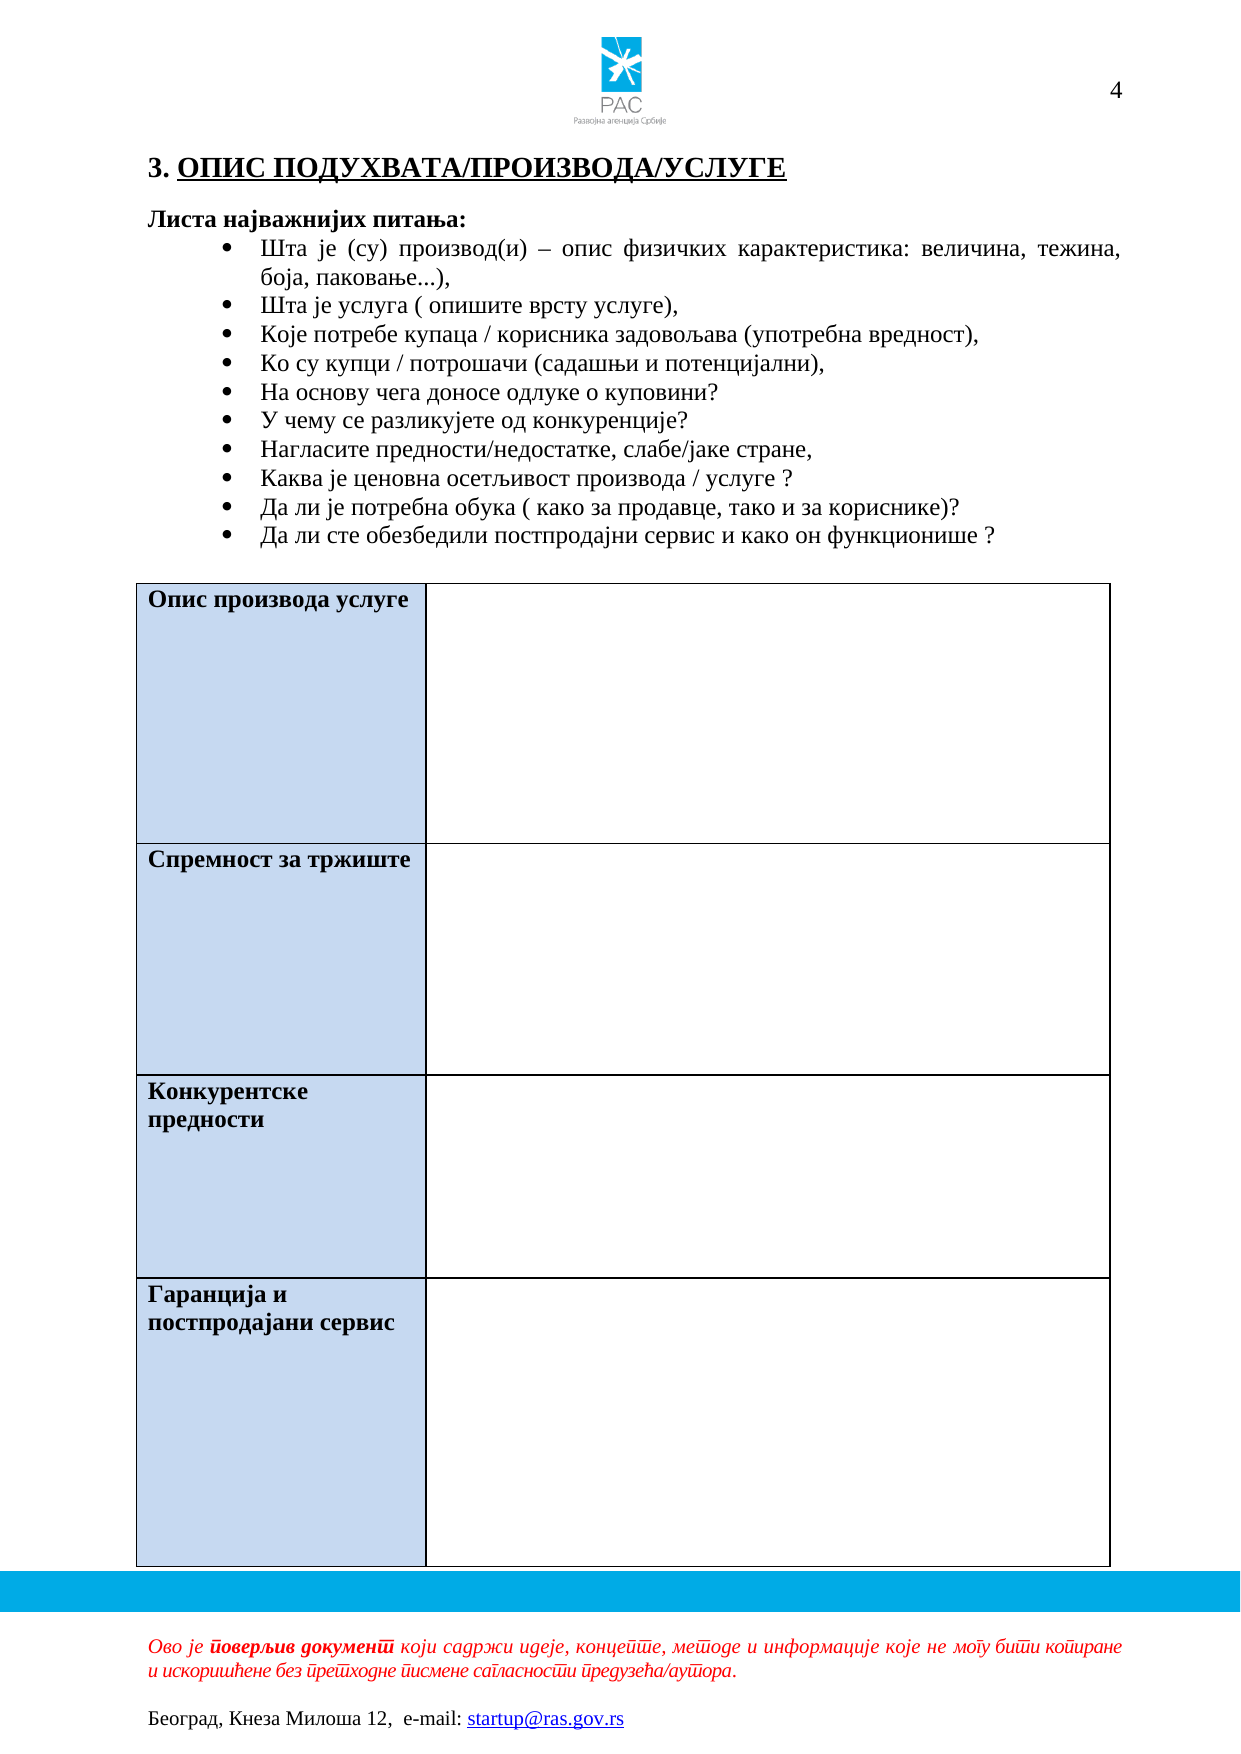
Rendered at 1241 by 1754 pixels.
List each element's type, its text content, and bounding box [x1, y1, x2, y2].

text Листа најважнијих питања: [148, 204, 1122, 233]
table_cell [427, 844, 1109, 1074]
list Шта је услуга ( опишите врсту услуге), [223, 291, 1122, 319]
table_header [427, 584, 1109, 843]
table_cell Спремност за тржиште [137, 844, 425, 1074]
list У чему се разликујете од конкуренције? [223, 406, 1122, 434]
table_header Опис производа услуге [137, 584, 425, 843]
list Које потребе купаца / корисника задовољава (употребна вредност), [223, 319, 1122, 348]
list На основу чега доносе одлуке о куповини? [223, 377, 1122, 406]
list Да ли је потребна обука ( како за продавце, тако и за кориснике)? [223, 492, 1122, 521]
list Да ли сте обезбедили постпродајни сервис и како он функционише ? [223, 521, 1122, 549]
list Шта је (су) производ(и) – опис физичких карактеристика: величина, тежина, боја, паковање...), [223, 233, 1122, 291]
list Каква је ценовна осетљивост производа / услуге ? [223, 463, 1122, 492]
text 3. ОПИС ПОДУХВАТА/ПРОИЗВОДА/УСЛУГЕ [148, 150, 1122, 183]
picture [574, 37, 666, 125]
list Нагласите предности/недостатке, слабе/јаке стране, [223, 434, 1122, 463]
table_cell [137, 1279, 425, 1566]
table_cell [427, 1279, 1109, 1566]
table_cell [427, 1076, 1109, 1277]
list Ко су купци / потрошачи (садашњи и потенцијални), [223, 348, 1122, 377]
table_cell Конкурентске предности [137, 1076, 425, 1277]
